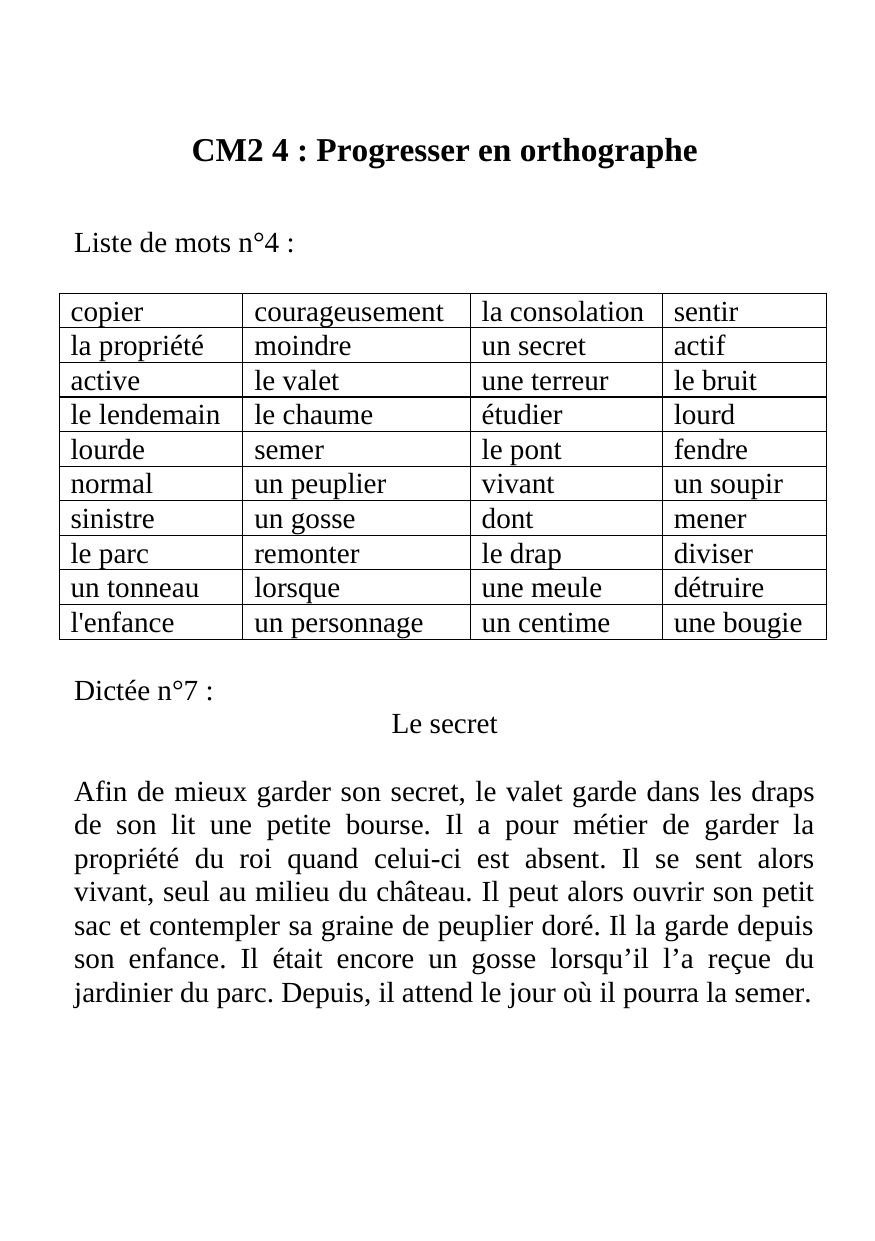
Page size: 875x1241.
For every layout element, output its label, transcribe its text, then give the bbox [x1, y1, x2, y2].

text Dictée n°7 : [74, 673, 815, 707]
table_cell un personnage [243, 605, 470, 638]
table_cell lorsque [243, 570, 470, 604]
table_cell le bruit [663, 363, 826, 396]
table_cell lourde [60, 432, 242, 466]
table_cell fendre [663, 432, 826, 466]
table_cell étudier [471, 398, 662, 431]
table_cell une meule [471, 570, 662, 604]
table_cell détruire [663, 570, 826, 604]
table_header sentir [663, 294, 826, 327]
table_cell le pont [471, 432, 662, 466]
table_cell le chaume [243, 398, 470, 431]
table_cell un peuplier [243, 467, 470, 500]
text Liste de mots n°4 : [74, 226, 815, 259]
table_cell un centime [471, 605, 662, 638]
table_cell la propriété [60, 328, 242, 362]
table_cell une bougie [663, 605, 826, 638]
table_cell sinistre [60, 501, 242, 535]
text Afin de mieux garder son secret, le valet garde dans les draps de son lit une petite bourse. Il a pour métier de garder la propriété du roi quand celui-ci est absent. Il se sent alors vivant, seul au milieu du château. Il peut alors ouvrir son petit sac et contempler sa graine de peuplier doré. Il la garde depuis son enfance. Il était encore un gosse lorsqu’il l’a reçue du jardinier du parc. Depuis, il attend le jour où il pourra la semer. [74, 774, 815, 1008]
table_cell semer [243, 432, 470, 466]
text Le secret [74, 707, 815, 740]
table_header courageusement [243, 294, 470, 327]
table_cell un secret [471, 328, 662, 362]
table_header copier [60, 294, 242, 327]
subtitle CM2 4 : Progresser en orthographe [74, 130, 815, 168]
table_cell un tonneau [60, 570, 242, 604]
table_cell active [60, 363, 242, 396]
table_cell l'enfance [60, 605, 242, 638]
table_cell un gosse [243, 501, 470, 535]
table_cell le valet [243, 363, 470, 396]
table_cell remonter [243, 536, 470, 569]
table_cell le lendemain [60, 398, 242, 431]
table_header la consolation [471, 294, 662, 327]
table_cell mener [663, 501, 826, 535]
table_cell diviser [663, 536, 826, 569]
table_cell le parc [60, 536, 242, 569]
table_cell normal [60, 467, 242, 500]
table_cell lourd [663, 398, 826, 431]
table_cell dont [471, 501, 662, 535]
table_cell actif [663, 328, 826, 362]
table_cell le drap [471, 536, 662, 569]
table_cell moindre [243, 328, 470, 362]
table_cell vivant [471, 467, 662, 500]
table_cell un soupir [663, 467, 826, 500]
table_cell une terreur [471, 363, 662, 396]
